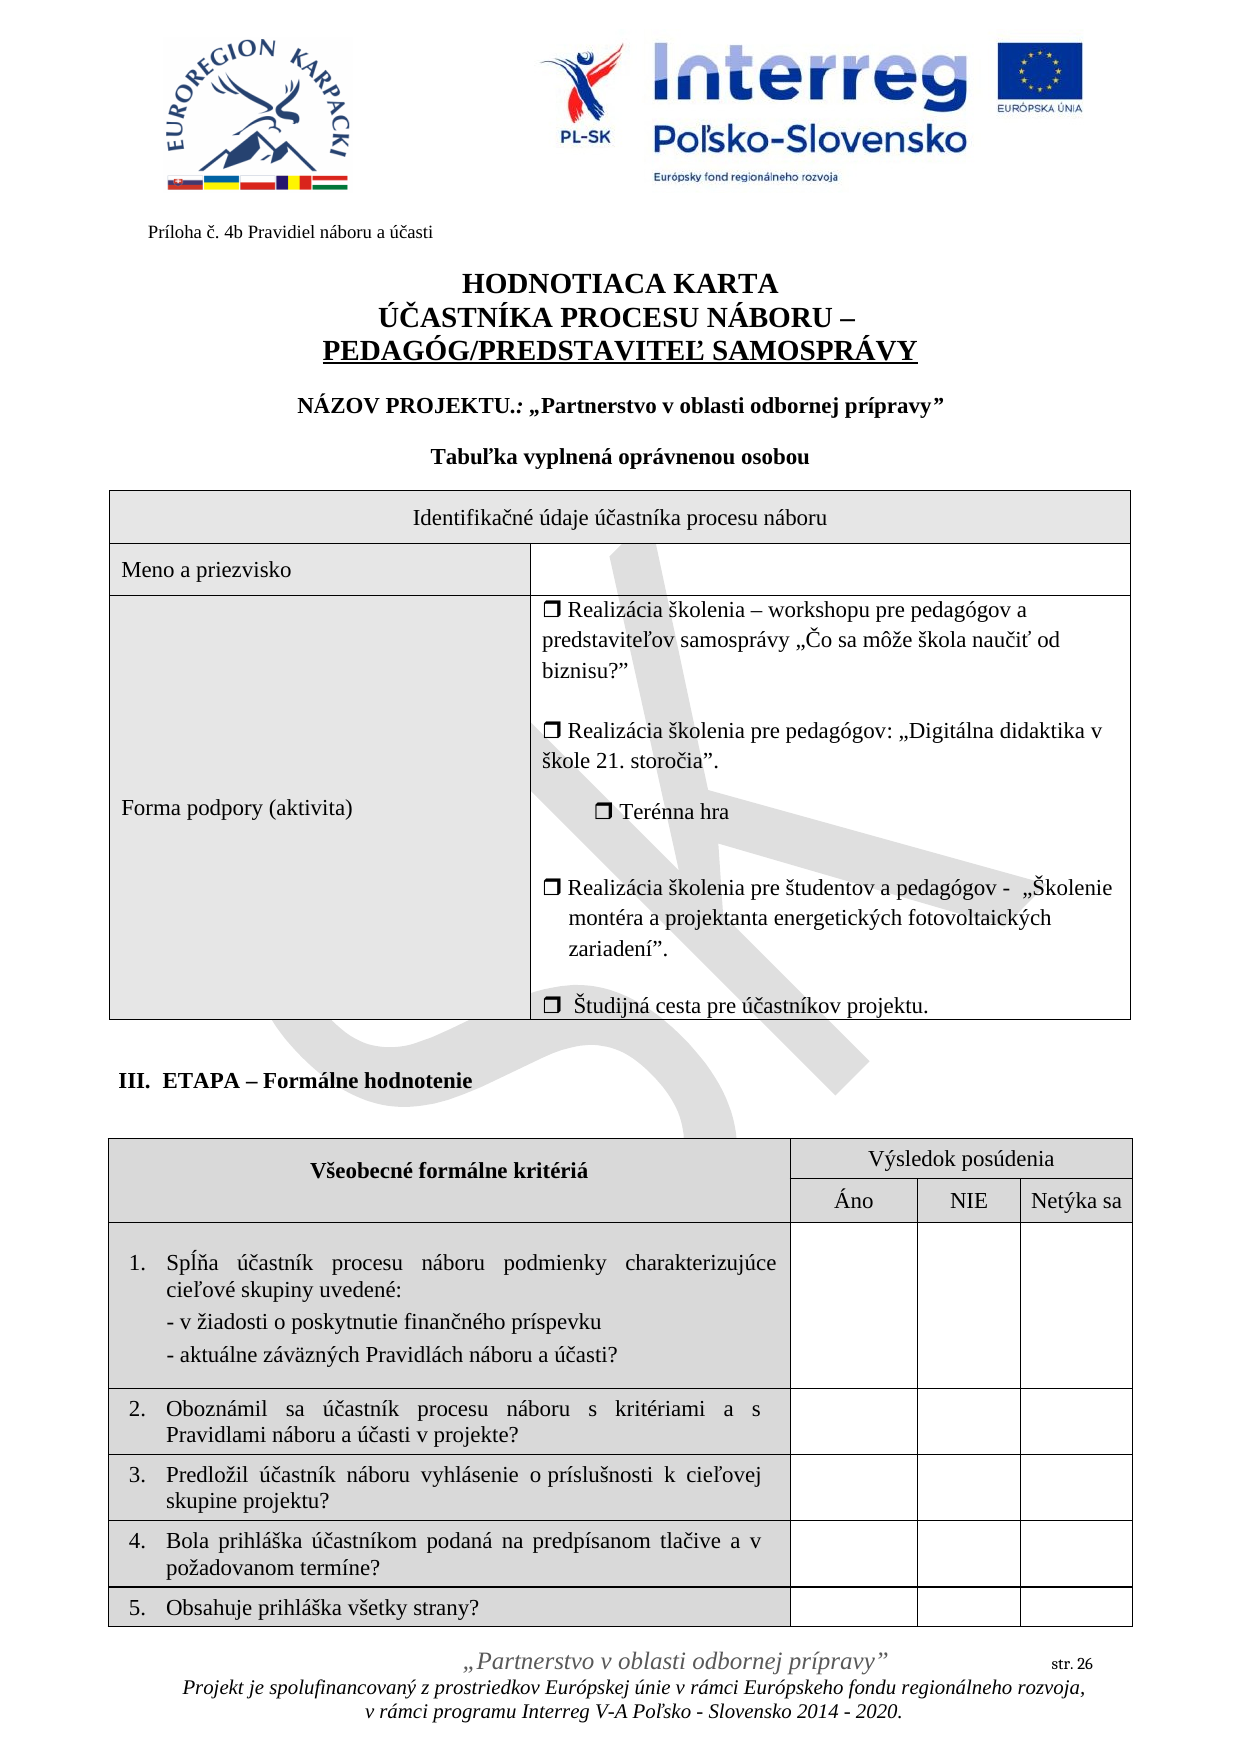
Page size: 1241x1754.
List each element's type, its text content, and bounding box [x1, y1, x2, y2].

picture [534, 29, 1084, 193]
table_cell [791, 1455, 917, 1520]
table_header Identifikačné údaje účastníka procesu náboru [110, 491, 1130, 543]
table_cell [918, 1588, 1020, 1626]
table_cell Obsahuje prihláška všetky strany? [109, 1588, 790, 1626]
table_cell [918, 1521, 1020, 1586]
table_cell [791, 1521, 917, 1586]
table_cell [918, 1455, 1020, 1520]
table_cell Oboznámil sa účastník procesu náboru s kritériami a s Pravidlami náboru a účasti v projekte? [109, 1389, 790, 1454]
table_cell Realizácia školenia – workshopu pre pedagógov a predstaviteľov samosprávy „Čo sa môže škola naučiť od biznisu?” Realizácia školenia pre pedagógov: „Digitálna didaktika v škole 21. storočia”. Terénna hra Realizácia školenia pre študentov a pedagógov - „Školenie montéra a projektanta energetických fotovoltaických zariadení”. Študijná cesta pre účastníkov projektu. [531, 596, 1130, 1019]
table_cell Meno a priezvisko [110, 544, 530, 595]
picture [163, 37, 353, 193]
table_cell [531, 544, 1130, 595]
table_cell [791, 1223, 917, 1388]
table_header Výsledok posúdenia [791, 1139, 1132, 1178]
list ETAPA – Formálne hodnotenie [118, 1067, 1093, 1093]
table_cell Bola prihláška účastníkom podaná na predpísanom tlačive a v požadovanom termíne? [109, 1521, 790, 1586]
text Príloha č. 4b Pravidiel náboru a účasti [148, 221, 1093, 242]
table_cell Áno [791, 1179, 917, 1222]
text HODNOTIACA KARTA [148, 266, 1093, 300]
table_cell Predložil účastník náboru vyhlásenie o príslušnosti k cieľovej skupine projektu? [109, 1455, 790, 1520]
table_cell [791, 1389, 917, 1454]
table_cell [1021, 1389, 1132, 1454]
text ÚČASTNÍKA PROCESU NÁBORU – PEDAGÓG/PREDSTAVITEĽ SAMOSPRÁVY [148, 300, 1093, 367]
table_cell [1021, 1521, 1132, 1586]
table_cell Netýka sa [1021, 1179, 1132, 1222]
table_cell [918, 1223, 1020, 1388]
table_cell [1021, 1223, 1132, 1388]
table_cell [1021, 1455, 1132, 1520]
table_cell NIE [918, 1179, 1020, 1222]
table_cell [791, 1588, 917, 1626]
text NÁZOV PROJEKTU.: „Partnerstvo v oblasti odbornej prípravy” [148, 392, 1093, 418]
table_header Všeobecné formálne kritériá [109, 1139, 790, 1222]
table_cell [918, 1389, 1020, 1454]
table_cell [1021, 1588, 1132, 1626]
table_cell Spĺňa účastník procesu náboru podmienky charakterizujúce cieľové skupiny uvedené: - v žiadosti o poskytnutie finančného príspevku - aktuálne záväzných Pravidlách náboru a účasti? [109, 1223, 790, 1388]
table_cell Forma podpory (aktivita) [110, 596, 530, 1019]
text Tabuľka vyplnená oprávnenou osobou [148, 443, 1093, 469]
